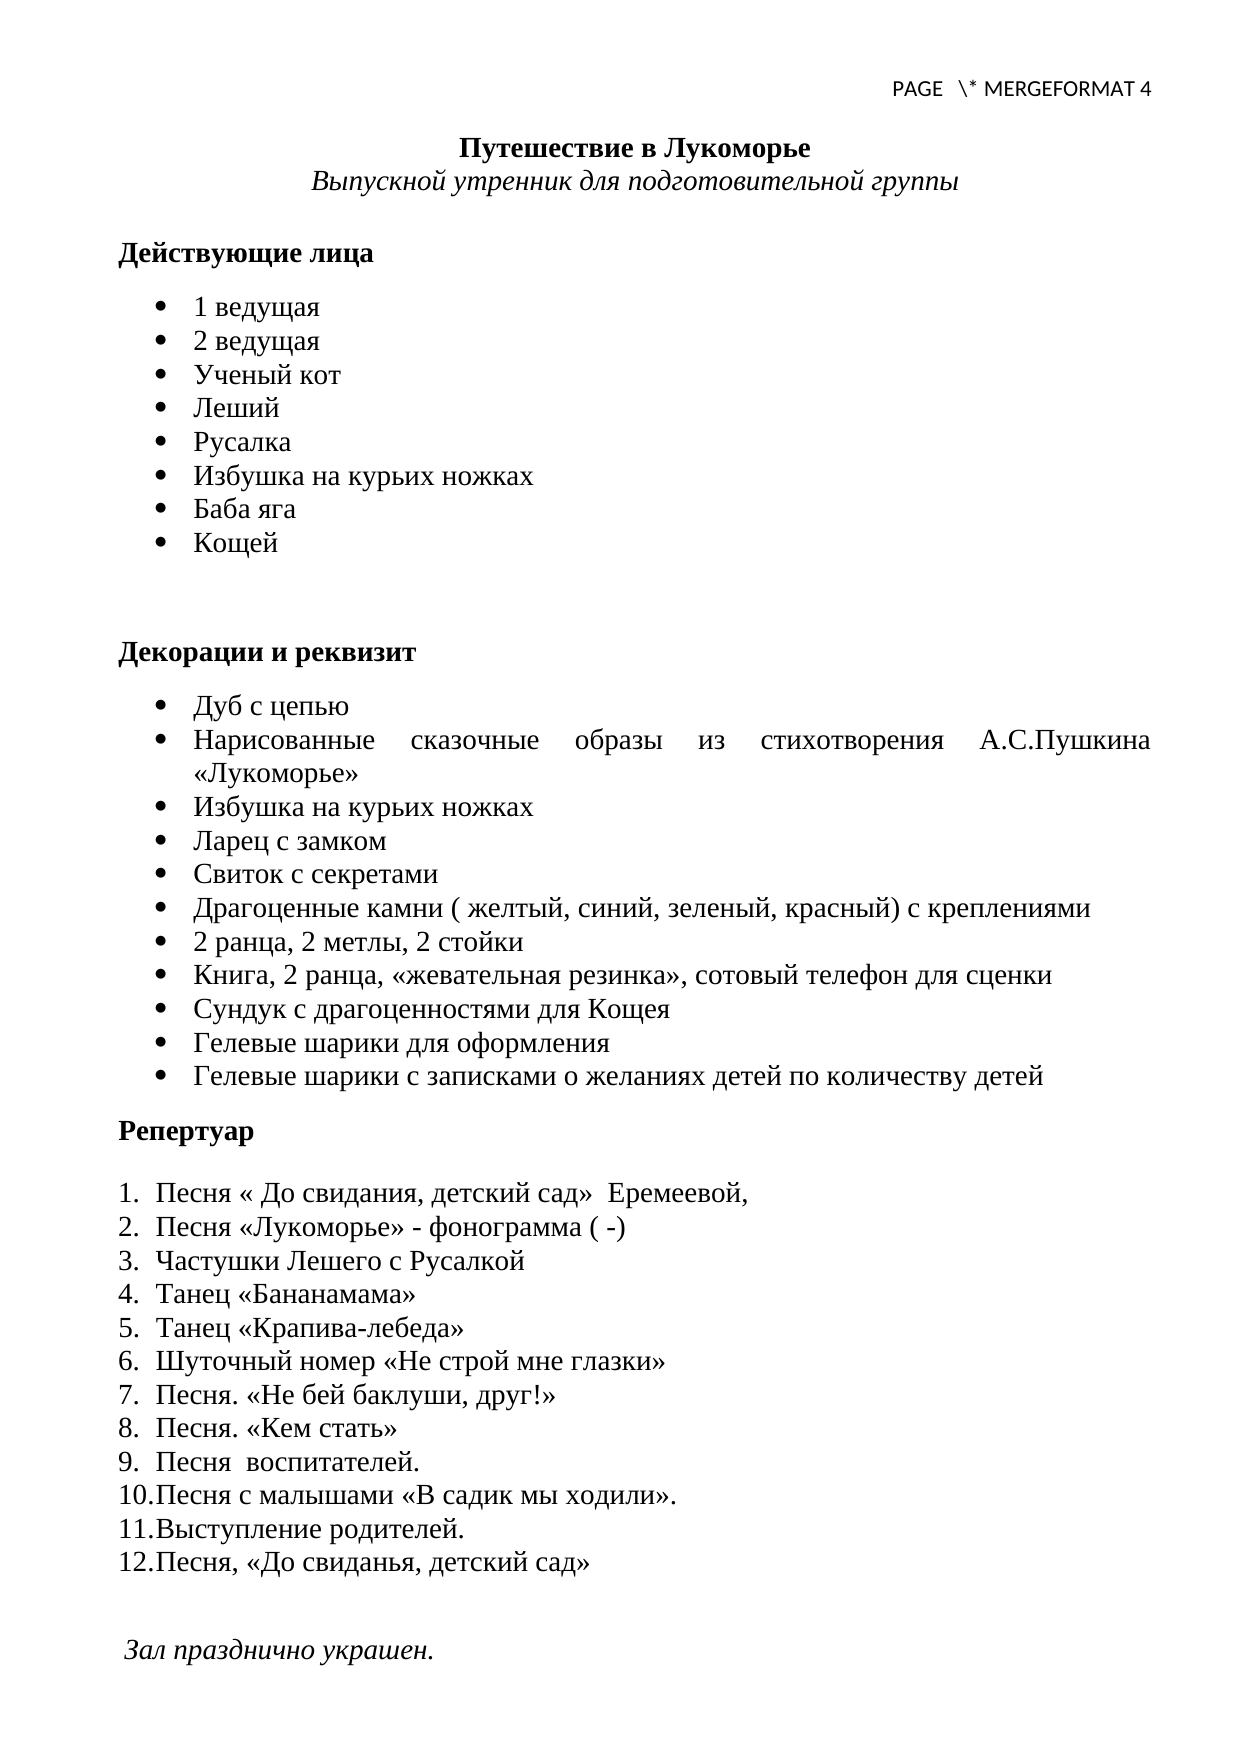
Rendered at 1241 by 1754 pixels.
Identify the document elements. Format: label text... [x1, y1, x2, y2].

list Сундук с драгоценностями для Кощея [156, 991, 1152, 1025]
list Песня. «Кем стать» [118, 1410, 1152, 1444]
list Драгоценные камни ( желтый, синий, зеленый, красный) с креплениями [156, 890, 1152, 924]
text Путешествие в Лукоморье [118, 130, 1152, 163]
list Нарисованные сказочные образы из стихотворения А.С.Пушкина «Лукоморье» [156, 722, 1152, 789]
list Шуточный номер «Не строй мне глазки» [118, 1343, 1152, 1377]
list 1 ведущая [156, 289, 1152, 323]
list Песня с малышами «В садик мы ходили». [118, 1477, 1152, 1511]
list 2 ранца, 2 метлы, 2 стойки [156, 924, 1152, 957]
text Действующие лица [118, 235, 1152, 269]
text Зал празднично украшен. [118, 1632, 1152, 1666]
list Леший [156, 391, 1152, 424]
list Ученый кот [156, 357, 1152, 391]
list Избушка на курьих ножках [156, 789, 1152, 823]
list Свиток с секретами [156, 856, 1152, 890]
text Выпускной утренник для подготовительной группы [118, 163, 1152, 197]
list Танец «Бананамама» [118, 1276, 1152, 1310]
list Гелевые шарики с записками о желаниях детей по количеству детей [156, 1058, 1152, 1092]
list Танец «Крапива-лебеда» [118, 1310, 1152, 1343]
list Песня, «До свиданья, детский сад» [118, 1544, 1152, 1578]
text Репертуар [118, 1113, 1152, 1146]
list Книга, 2 ранца, «жевательная резинка», сотовый телефон для сценки [156, 957, 1152, 991]
list Дуб с цепью [156, 688, 1152, 722]
list Ларец с замком [156, 823, 1152, 856]
list Избушка на курьих ножках [156, 458, 1152, 491]
list Песня «Лукоморье» - фонограмма ( -) [118, 1209, 1152, 1243]
list Кощей [156, 525, 1152, 559]
list Песня. «Не бей баклуши, друг!» [118, 1377, 1152, 1410]
list Частушки Лешего с Русалкой [118, 1243, 1152, 1276]
list Песня воспитателей. [118, 1444, 1152, 1477]
list Русалка [156, 424, 1152, 458]
list Гелевые шарики для оформления [156, 1025, 1152, 1058]
text Декорации и реквизит [118, 634, 1152, 667]
list Выступление родителей. [118, 1511, 1152, 1544]
list Баба яга [156, 491, 1152, 525]
list Песня « До свидания, детский сад» Еремеевой, [118, 1176, 1152, 1209]
list 2 ведущая [156, 323, 1152, 357]
